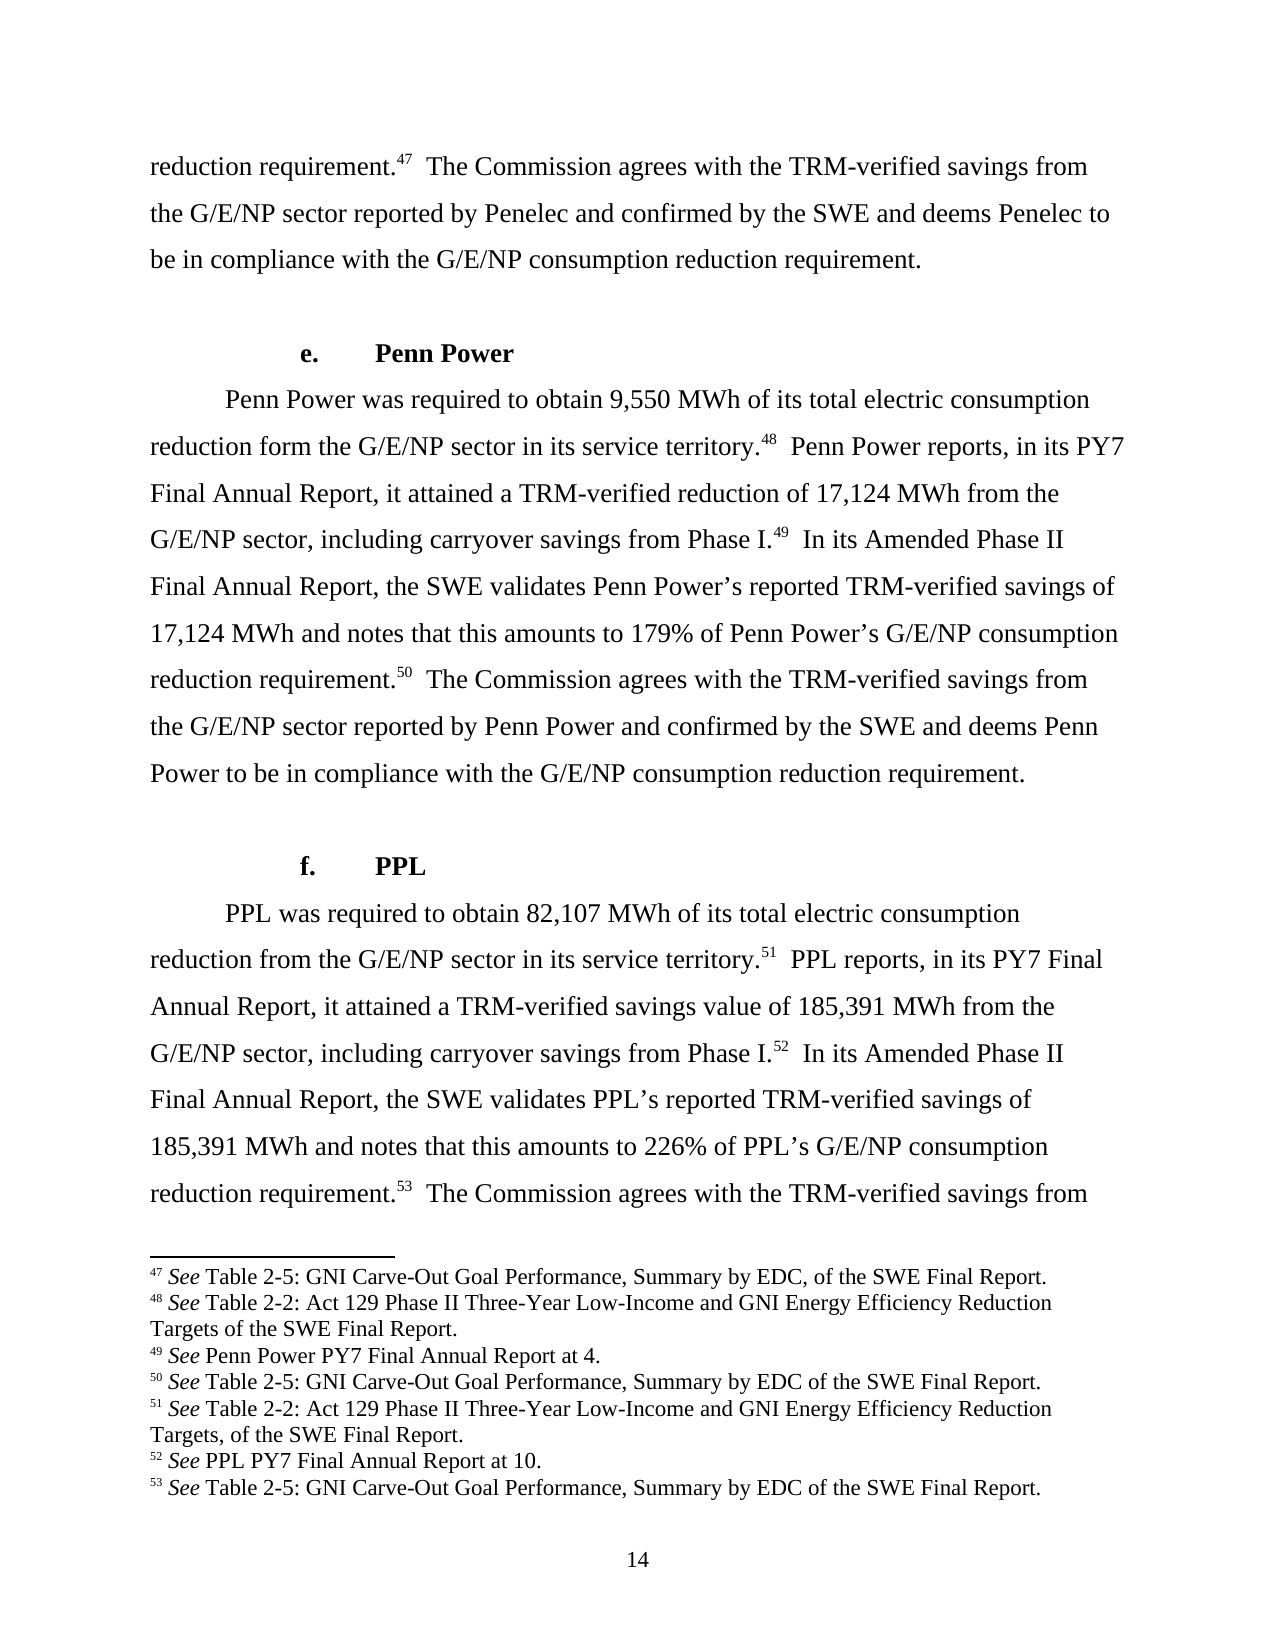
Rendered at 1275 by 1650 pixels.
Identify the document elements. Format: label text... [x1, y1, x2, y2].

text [150, 150, 1125, 274]
text e. Penn Power [150, 337, 1125, 368]
text Penn Power was required to obtain 9,550 MWh of its total electric consumption reduction form the G/E/NP sector in its service territory. Penn Power reports, in its PY7 Final Annual Report, it attained a TRM-verified reduction of 17,124 MWh from the G/E/NP sector, including carryover savings from Phase I. In its Amended Phase II Final Annual Report, the SWE validates Penn Power’s reported TRM-verified savings of 17,124 MWh and notes that this amounts to 179% of Penn Power’s G/E/NP consumption reduction requirement. The Commission agrees with the TRM-verified savings from the G/E/NP sector reported by Penn Power and confirmed by the SWE and deems Penn Power to be in compliance with the G/E/NP consumption reduction requirement. [150, 383, 1125, 788]
text f. PPL [150, 850, 1125, 881]
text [150, 897, 1125, 1208]
